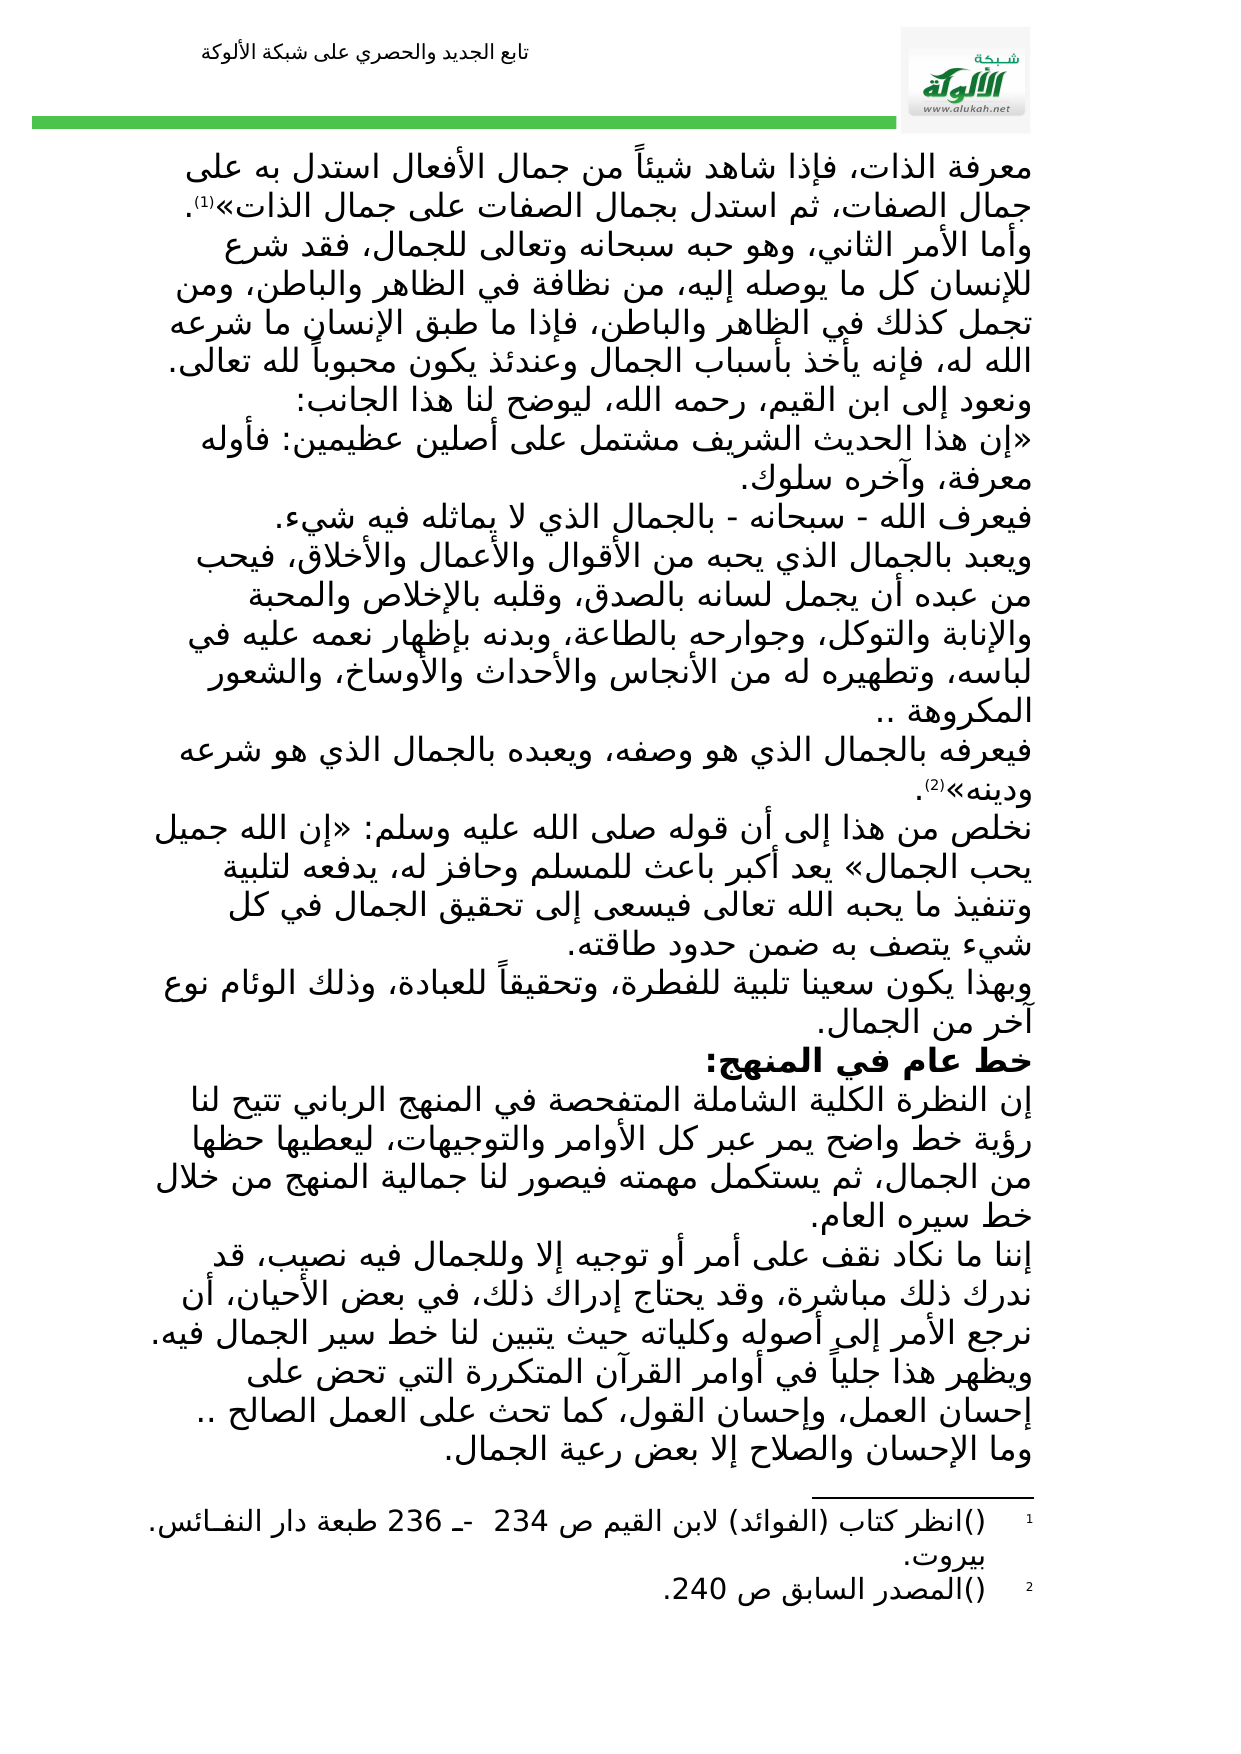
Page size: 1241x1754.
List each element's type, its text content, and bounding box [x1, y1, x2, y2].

text ويعبد بالجمال الذي يحبه من الأقوال والأعمال والأخلاق، فيحب من عبده أن يجمل لسانه بالصدق، وقلبه بالإخلاص والمحبة والإنابة والتوكل، وجوارحه بالطاعة، وبدنه بإظهار نعمه عليه في لباسه، وتطهيره له من الأنجاس والأحداث والأوساخ، والشعور المكروهة .. [148, 536, 1033, 731]
text فيعرف الله - سبحانه - بالجمال الذي لا يماثله فيه شيء. [148, 497, 1033, 536]
text ونعود إلى ابن القيم، رحمه الله، ليوضح لنا هذا الجانب: [148, 381, 1033, 420]
text ويظهر هذا جلياً في أوامر القرآن المتكررة التي تحض على إحسان العمل، وإحسان القول، كما تحث على العمل الصالح .. وما الإحسان والصلاح إلا بعض رعية الجمال. [148, 1352, 1033, 1469]
text وبهذا يكون سعينا تلبية للفطرة، وتحقيقاً للعبادة، وذلك الوئام نوع آخر من الجمال. [148, 964, 1033, 1041]
text «إن هذا الحديث الشريف مشتمل على أصلين عظيمين: فأوله معرفة، وآخره سلوك. [148, 420, 1033, 497]
text نخلص من هذا إلى أن قوله صلى الله عليه وسلم: «إن الله جميل يحب الجمال» يعد أكبر باعث للمسلم وحافز له، يدفعه لتلبية وتنفيذ ما يحبه الله تعالى فيسعى إلى تحقيق الجمال في كل شيء يتصف به ضمن حدود طاقته. [148, 808, 1033, 964]
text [148, 148, 1033, 225]
text خط عام في المنهج: [148, 1041, 1033, 1080]
text وأما الأمر الثاني، وهو حبه سبحانه وتعالى للجمال، فقد شرع للإنسان كل ما يوصله إليه، من نظافة في الظاهر والباطن، ومن تجمل كذلك في الظاهر والباطن، فإذا ما طبق الإنسان ما شرعه الله له، فإنه يأخذ بأسباب الجمال وعندئذ يكون محبوباً لله تعالى. [148, 225, 1033, 381]
text إن النظرة الكلية الشاملة المتفحصة في المنهج الرباني تتيح لنا رؤية خط واضح يمر عبر كل الأوامر والتوجيهات، ليعطيها حظها من الجمال، ثم يستكمل مهمته فيصور لنا جمالية المنهج من خلال خط سيره العام. [148, 1080, 1033, 1236]
text إننا ما نكاد نقف على أمر أو توجيه إلا وللجمال فيه نصيب، قد ندرك ذلك مباشرة، وقد يحتاج إدراك ذلك، في بعض الأحيان، أن نرجع الأمر إلى أصوله وكلياته حيث يتبين لنا خط سير الجمال فيه. [148, 1236, 1033, 1352]
text فيعرفه بالجمال الذي هو وصفه، ويعبده بالجمال الذي هو شرعه ودينه»(). [148, 731, 1033, 808]
